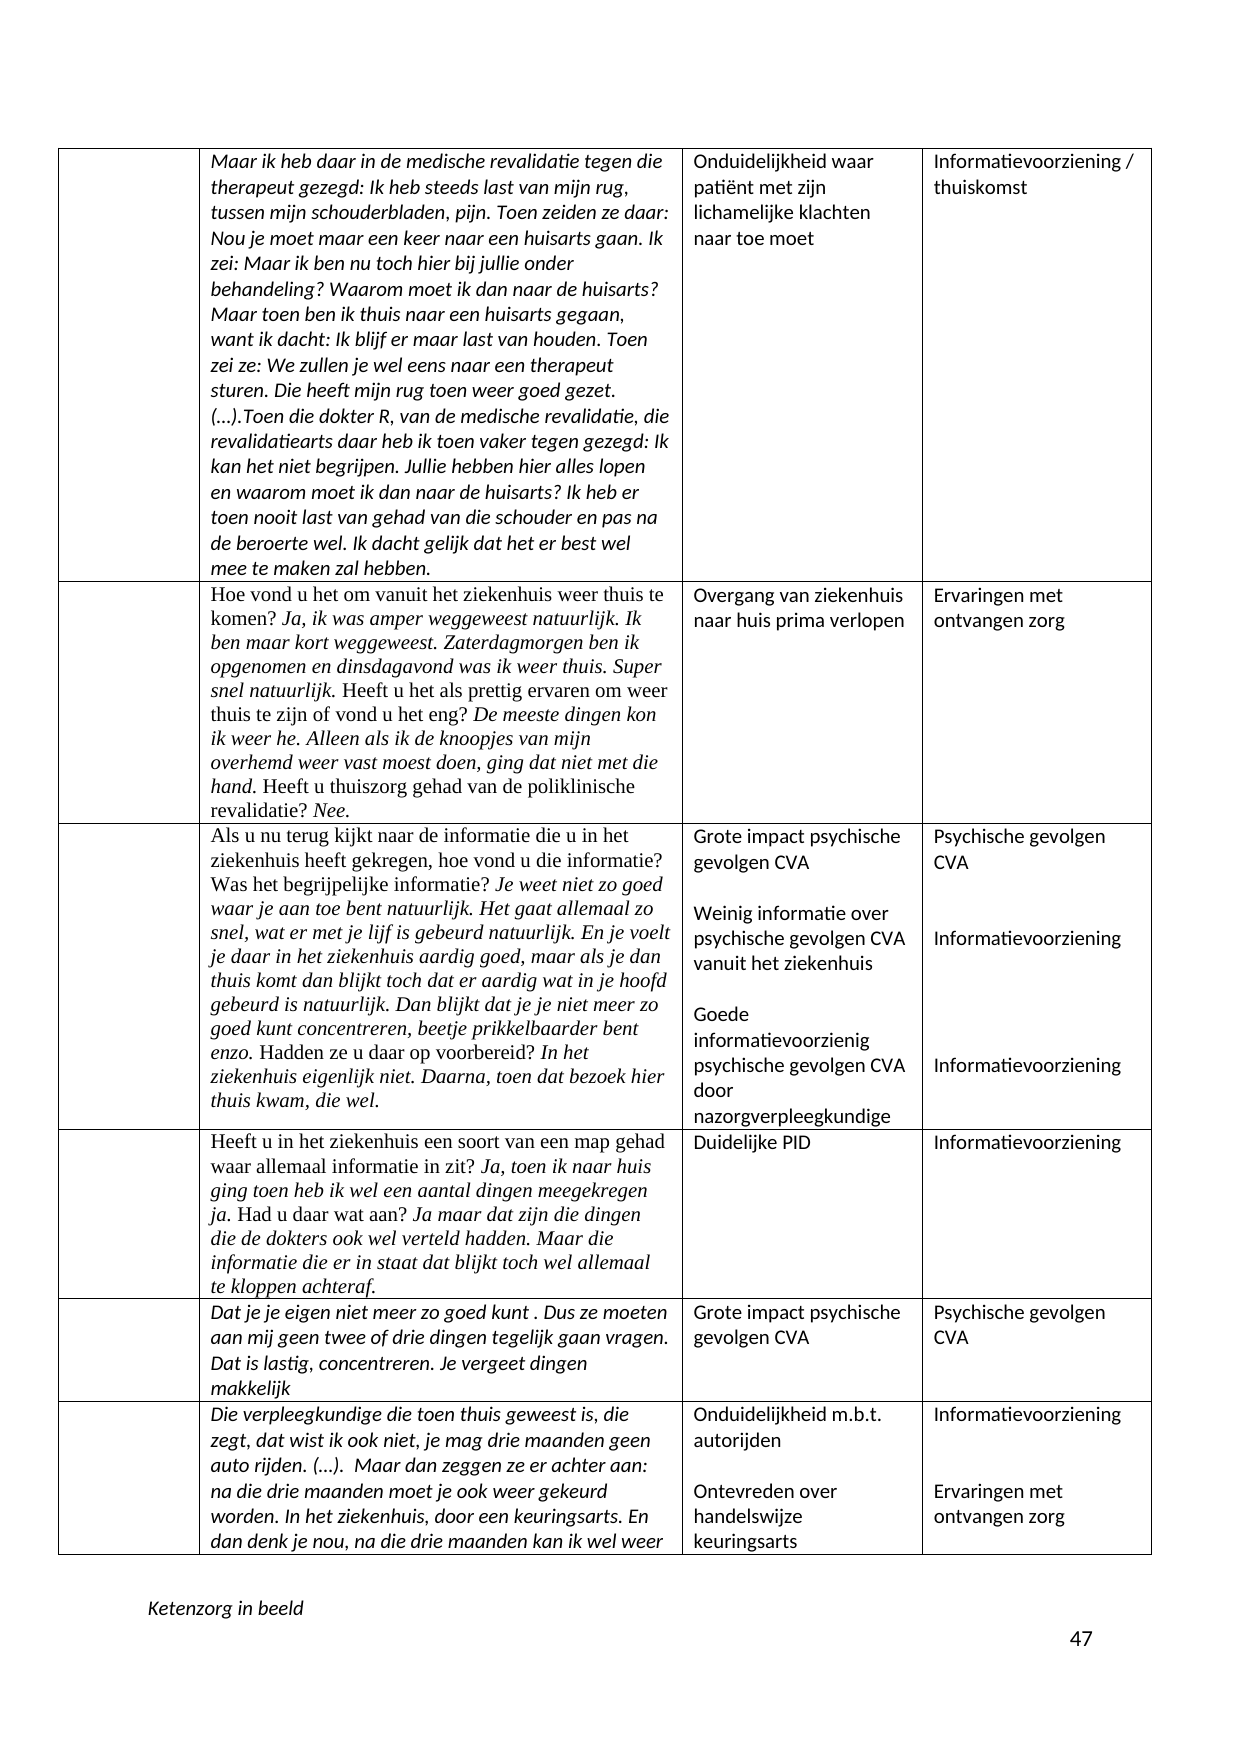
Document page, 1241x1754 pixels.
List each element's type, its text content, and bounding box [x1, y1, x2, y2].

table_cell [59, 824, 199, 1128]
table_cell Psychische gevolgen CVA [923, 1299, 1151, 1401]
table_cell Informatievoorziening [923, 1130, 1151, 1298]
table_cell Maar ik heb daar in de medische revalidatie tegen die therapeut gezegd: Ik heb steeds last van mijn rug, tussen mijn schouderbladen, pijn. Toen zeiden ze daar: Nou je moet maar een keer naar een huisarts gaan. Ik zei: Maar ik ben nu toch hier bij jullie onder behandeling? Waarom moet ik dan naar de huisarts? Maar toen ben ik thuis naar een huisarts gegaan, want ik dacht: Ik blijf er maar last van houden. Toen zei ze: We zullen je wel eens naar een therapeut sturen. Die heeft mijn rug toen weer goed gezet. (…).Toen die dokter R, van de medische revalidatie, die revalidatiearts daar heb ik toen vaker tegen gezegd: Ik kan het niet begrijpen. Jullie hebben hier alles lopen en waarom moet ik dan naar de huisarts? Ik heb er toen nooit last van gehad van die schouder en pas na de beroerte wel. Ik dacht gelijk dat het er best wel mee te maken zal hebben. [200, 149, 682, 581]
table_cell Ervaringen met ontvangen zorg [923, 582, 1151, 822]
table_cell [923, 1402, 1151, 1554]
table_cell Heeft u in het ziekenhuis een soort van een map gehad waar allemaal informatie in zit? Ja, toen ik naar huis ging toen heb ik wel een aantal dingen meegekregen ja. Had u daar wat aan? Ja maar dat zijn die dingen die de dokters ook wel verteld hadden. Maar die informatie die er in staat dat blijkt toch wel allemaal te kloppen achteraf. [200, 1130, 682, 1298]
table_cell Hoe vond u het om vanuit het ziekenhuis weer thuis te komen? Ja, ik was amper weggeweest natuurlijk. Ik ben maar kort weggeweest. Zaterdagmorgen ben ik opgenomen en dinsdagavond was ik weer thuis. Super snel natuurlijk. Heeft u het als prettig ervaren om weer thuis te zijn of vond u het eng? De meeste dingen kon ik weer he. Alleen als ik de knoopjes van mijn overhemd weer vast moest doen, ging dat niet met die hand. Heeft u thuiszorg gehad van de poliklinische revalidatie? Nee. [200, 582, 682, 822]
table_cell Overgang van ziekenhuis naar huis prima verlopen [683, 582, 922, 822]
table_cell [683, 1402, 922, 1554]
table_cell [59, 1299, 199, 1401]
table_cell [59, 582, 199, 822]
table_cell Psychische gevolgen CVA Informatievoorziening Informatievoorziening [923, 824, 1151, 1128]
table_cell [59, 1402, 199, 1554]
table_cell [59, 1130, 199, 1298]
table_cell [59, 149, 199, 581]
table_cell Duidelijke PID [683, 1130, 922, 1298]
table_cell Informatievoorziening / thuiskomst [923, 149, 1151, 581]
table_cell Onduidelijkheid waar patiënt met zijn lichamelijke klachten naar toe moet [683, 149, 922, 581]
table_cell Grote impact psychische gevolgen CVA Weinig informatie over psychische gevolgen CVA vanuit het ziekenhuis Goede informatievoorzienig psychische gevolgen CVA door nazorgverpleegkundige [683, 824, 922, 1128]
table_cell Grote impact psychische gevolgen CVA [683, 1299, 922, 1401]
table_cell Als u nu terug kijkt naar de informatie die u in het ziekenhuis heeft gekregen, hoe vond u die informatie? Was het begrijpelijke informatie? Je weet niet zo goed waar je aan toe bent natuurlijk. Het gaat allemaal zo snel, wat er met je lijf is gebeurd natuurlijk. En je voelt je daar in het ziekenhuis aardig goed, maar als je dan thuis komt dan blijkt toch dat er aardig wat in je hoofd gebeurd is natuurlijk. Dan blijkt dat je je niet meer zo goed kunt concentreren, beetje prikkelbaarder bent enzo. Hadden ze u daar op voorbereid? In het ziekenhuis eigenlijk niet. Daarna, toen dat bezoek hier thuis kwam, die wel. [200, 824, 682, 1128]
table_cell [200, 1402, 682, 1554]
table_cell Dat je je eigen niet meer zo goed kunt . Dus ze moeten aan mij geen twee of drie dingen tegelijk gaan vragen. Dat is lastig, concentreren. Je vergeet dingen makkelijk [200, 1299, 682, 1401]
